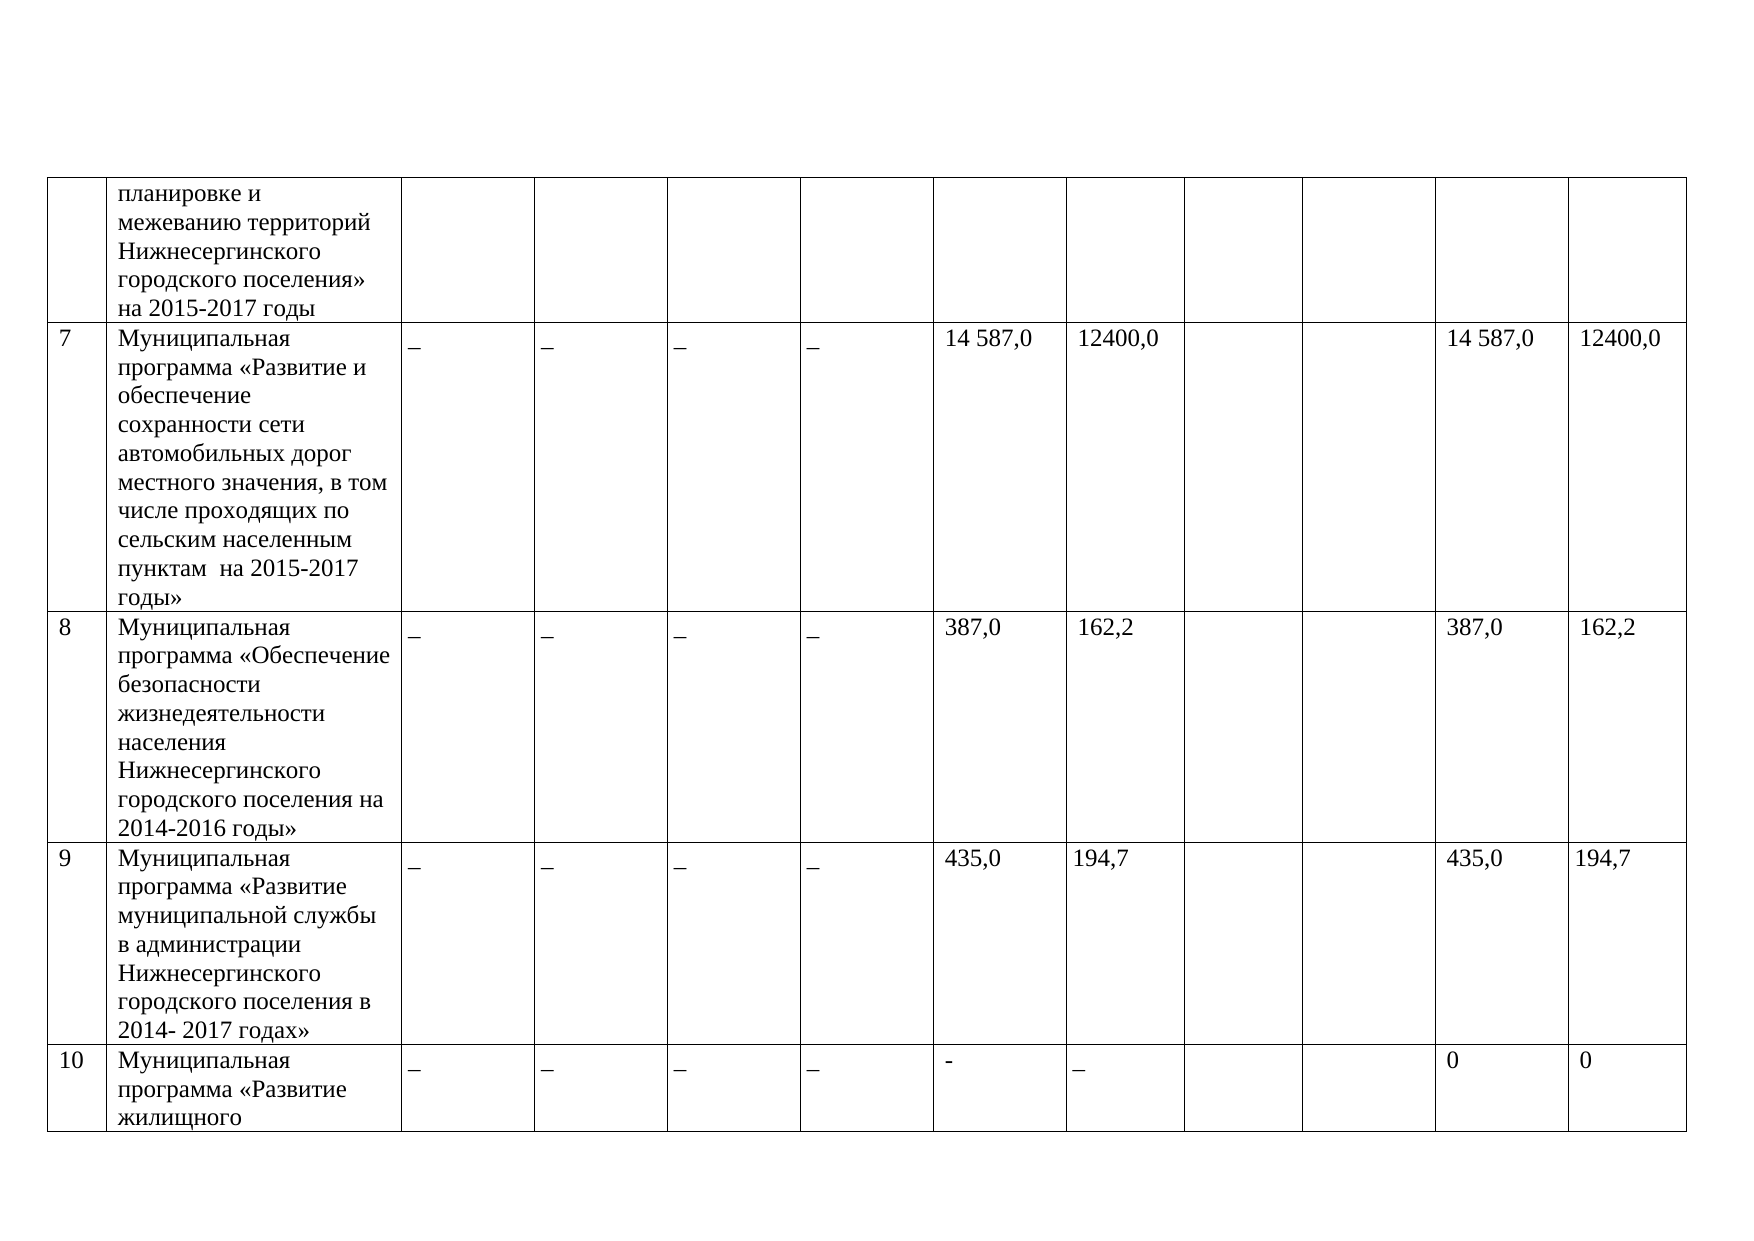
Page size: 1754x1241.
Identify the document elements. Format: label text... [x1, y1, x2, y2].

table_cell 0 [1436, 1045, 1568, 1131]
table_cell 14 587,0 [1436, 323, 1568, 611]
table_cell _ [402, 612, 534, 842]
table_cell 194,7 [1067, 843, 1184, 1044]
table_cell _ [801, 323, 933, 611]
table_cell - [934, 1045, 1066, 1131]
table_cell 0 [1569, 1045, 1686, 1131]
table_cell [107, 1045, 401, 1131]
table_cell [1185, 178, 1302, 322]
table_cell 162,2 [1067, 612, 1184, 842]
table_cell _ [801, 612, 933, 842]
table_cell _ [402, 323, 534, 611]
table_cell _ [535, 1045, 667, 1131]
table_cell _ [668, 612, 800, 842]
table_cell [1185, 323, 1302, 611]
table_cell Муниципальная программа «Развитие муниципальной службы в администрации Нижнесергинского городского поселения в 2014- 2017 годах» [107, 843, 401, 1044]
table_cell - [934, 178, 1066, 322]
table_cell 387,0 [1436, 612, 1568, 842]
table_cell _ [535, 178, 667, 322]
table_cell 387,0 [934, 612, 1066, 842]
table_cell Муниципальная программа «Обеспечение безопасности жизнедеятельности населения Нижнесергинского городского поселения на 2014-2016 годы» [107, 612, 401, 842]
table_cell Муниципальная программа «Развитие и обеспечение сохранности сети автомобильных дорог местного значения, в том числе проходящих по сельским населенным пунктам на 2015-2017 годы» [107, 323, 401, 611]
table_cell [1185, 843, 1302, 1044]
table_cell 12400,0 [1067, 323, 1184, 611]
table_cell [1303, 178, 1435, 322]
table_cell [1303, 612, 1435, 842]
table_cell 8 [48, 612, 106, 842]
table_cell 9 [48, 843, 106, 1044]
table_cell [1185, 1045, 1302, 1131]
table_cell _ [668, 843, 800, 1044]
table_cell _ [535, 843, 667, 1044]
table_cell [107, 178, 401, 322]
table_cell _ [402, 843, 534, 1044]
table_cell 6 [48, 178, 106, 322]
table_cell _ [402, 178, 534, 322]
table_cell _ [402, 1045, 534, 1131]
table_cell 0 [1569, 178, 1686, 322]
table_cell 435,0 [934, 843, 1066, 1044]
table_cell [1303, 1045, 1435, 1131]
table_cell 0 [1436, 178, 1568, 322]
table_cell _ [668, 1045, 800, 1131]
table_cell 14 587,0 [934, 323, 1066, 611]
table_cell _ [535, 612, 667, 842]
table_cell - [1067, 178, 1184, 322]
table_cell _ [801, 1045, 933, 1131]
table_cell _ [1067, 1045, 1184, 1131]
table_cell [1303, 323, 1435, 611]
table_cell _ [801, 843, 933, 1044]
table_cell 10 [48, 1045, 106, 1131]
table_cell 194,7 [1569, 843, 1686, 1044]
table_cell [1185, 612, 1302, 842]
table_cell _ [668, 178, 800, 322]
table_cell 435,0 [1436, 843, 1568, 1044]
table_cell _ [535, 323, 667, 611]
table_cell 12400,0 [1569, 323, 1686, 611]
table_cell 162,2 [1569, 612, 1686, 842]
table_cell 7 [48, 323, 106, 611]
table_cell _ [668, 323, 800, 611]
table_cell _ [801, 178, 933, 322]
table_cell [1303, 843, 1435, 1044]
